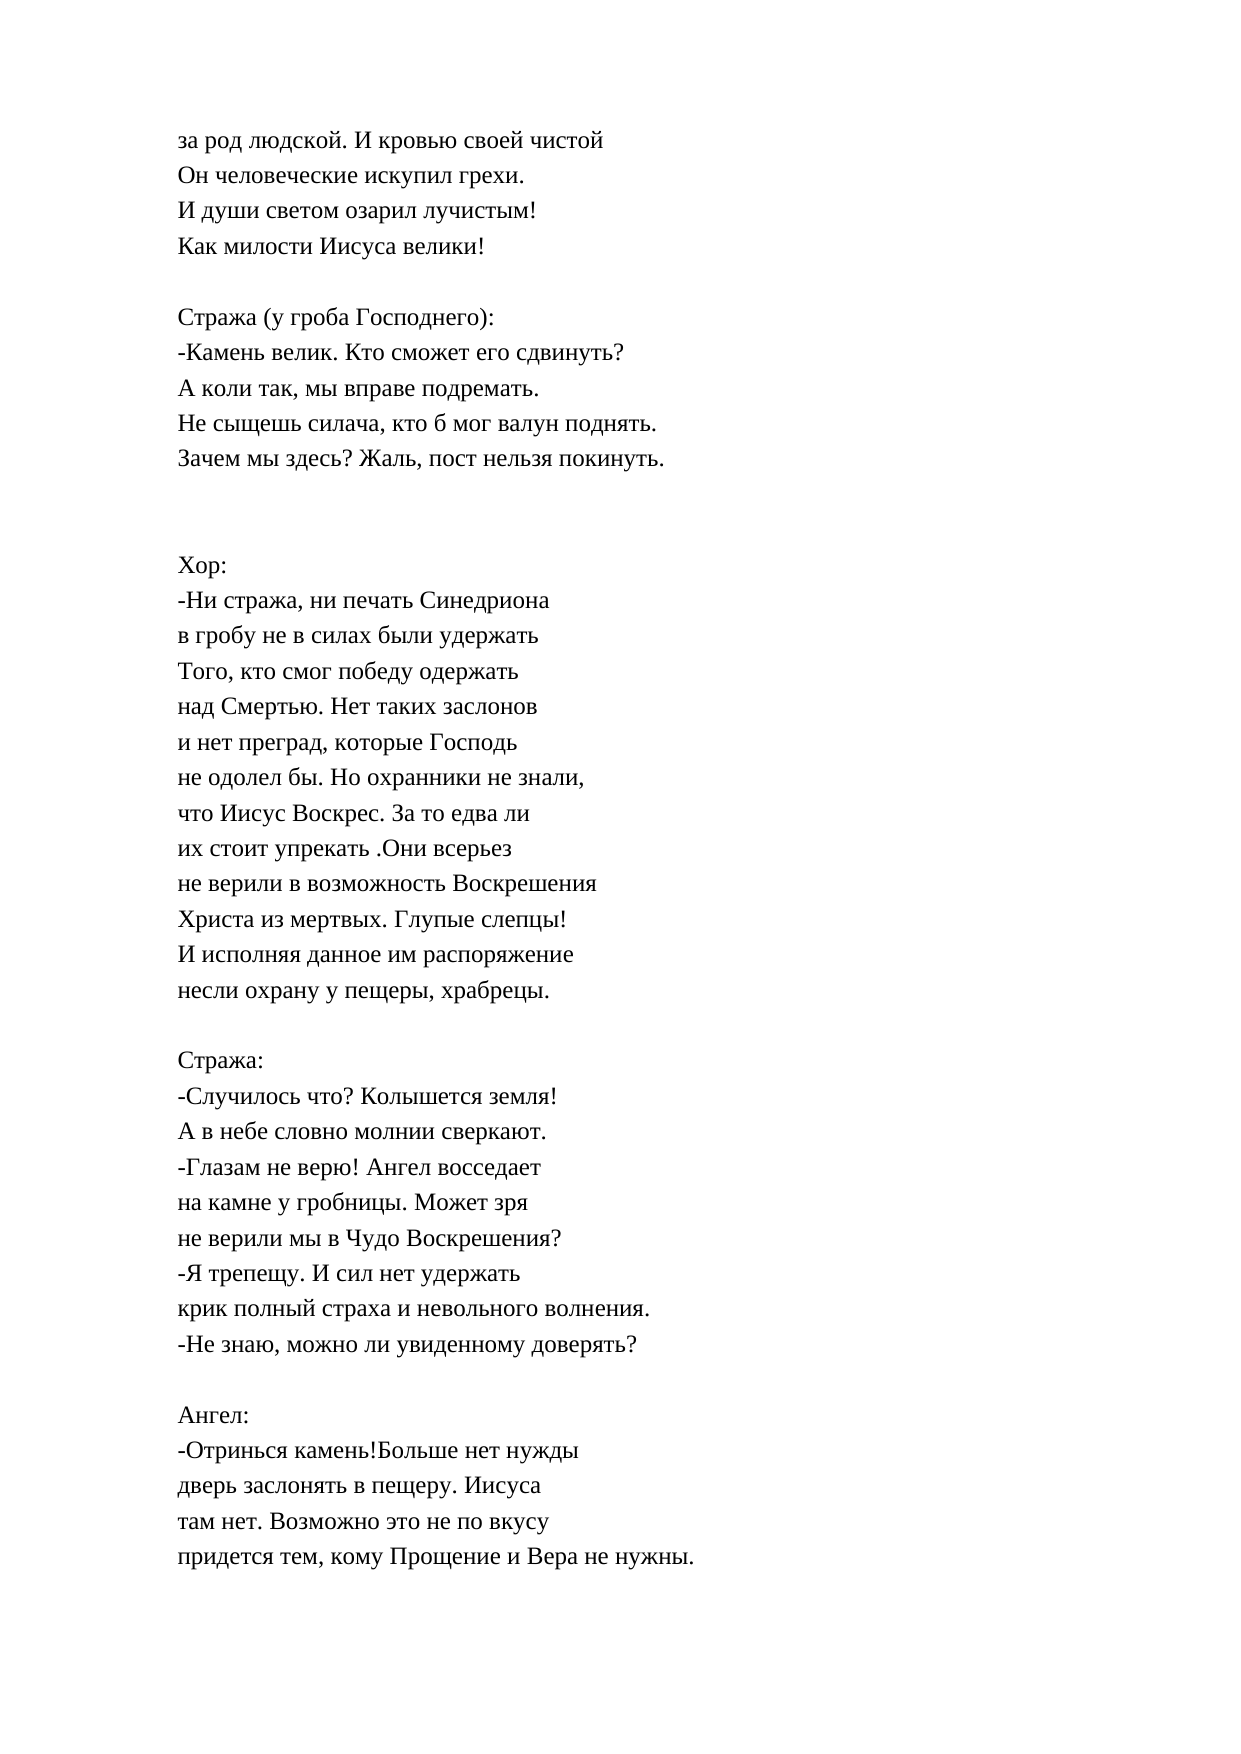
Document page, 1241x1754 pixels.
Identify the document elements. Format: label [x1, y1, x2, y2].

text [177, 118, 1152, 1606]
